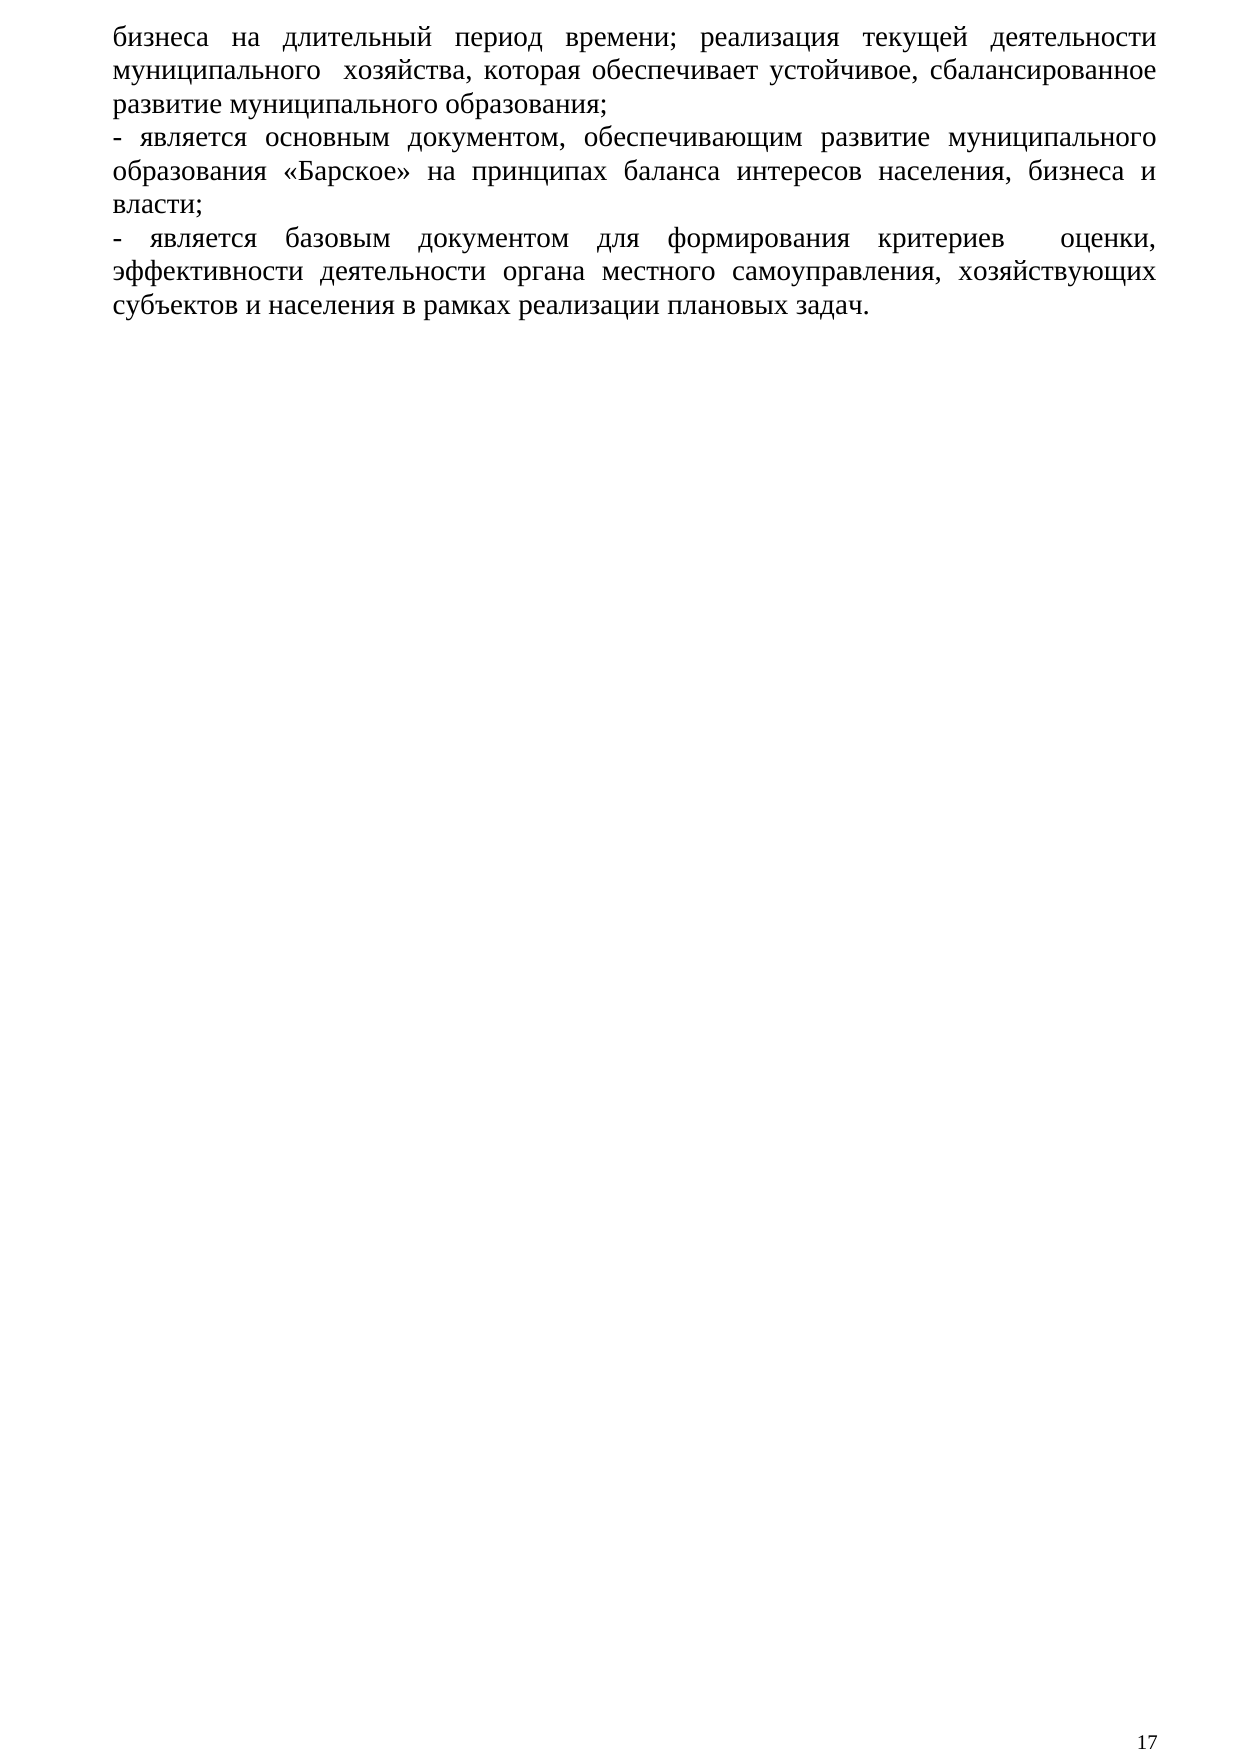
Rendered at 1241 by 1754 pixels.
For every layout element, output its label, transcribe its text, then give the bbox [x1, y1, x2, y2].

text - является базовым документом для формирования критериев оценки, эффективности деятельности органа местного самоуправления, хозяйствующих субъектов и населения в рамках реализации плановых задач. [112, 220, 1157, 321]
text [112, 19, 1157, 119]
text - является основным документом, обеспечивающим развитие муниципального образования «Барское» на принципах баланса интересов населения, бизнеса и власти; [112, 119, 1157, 220]
